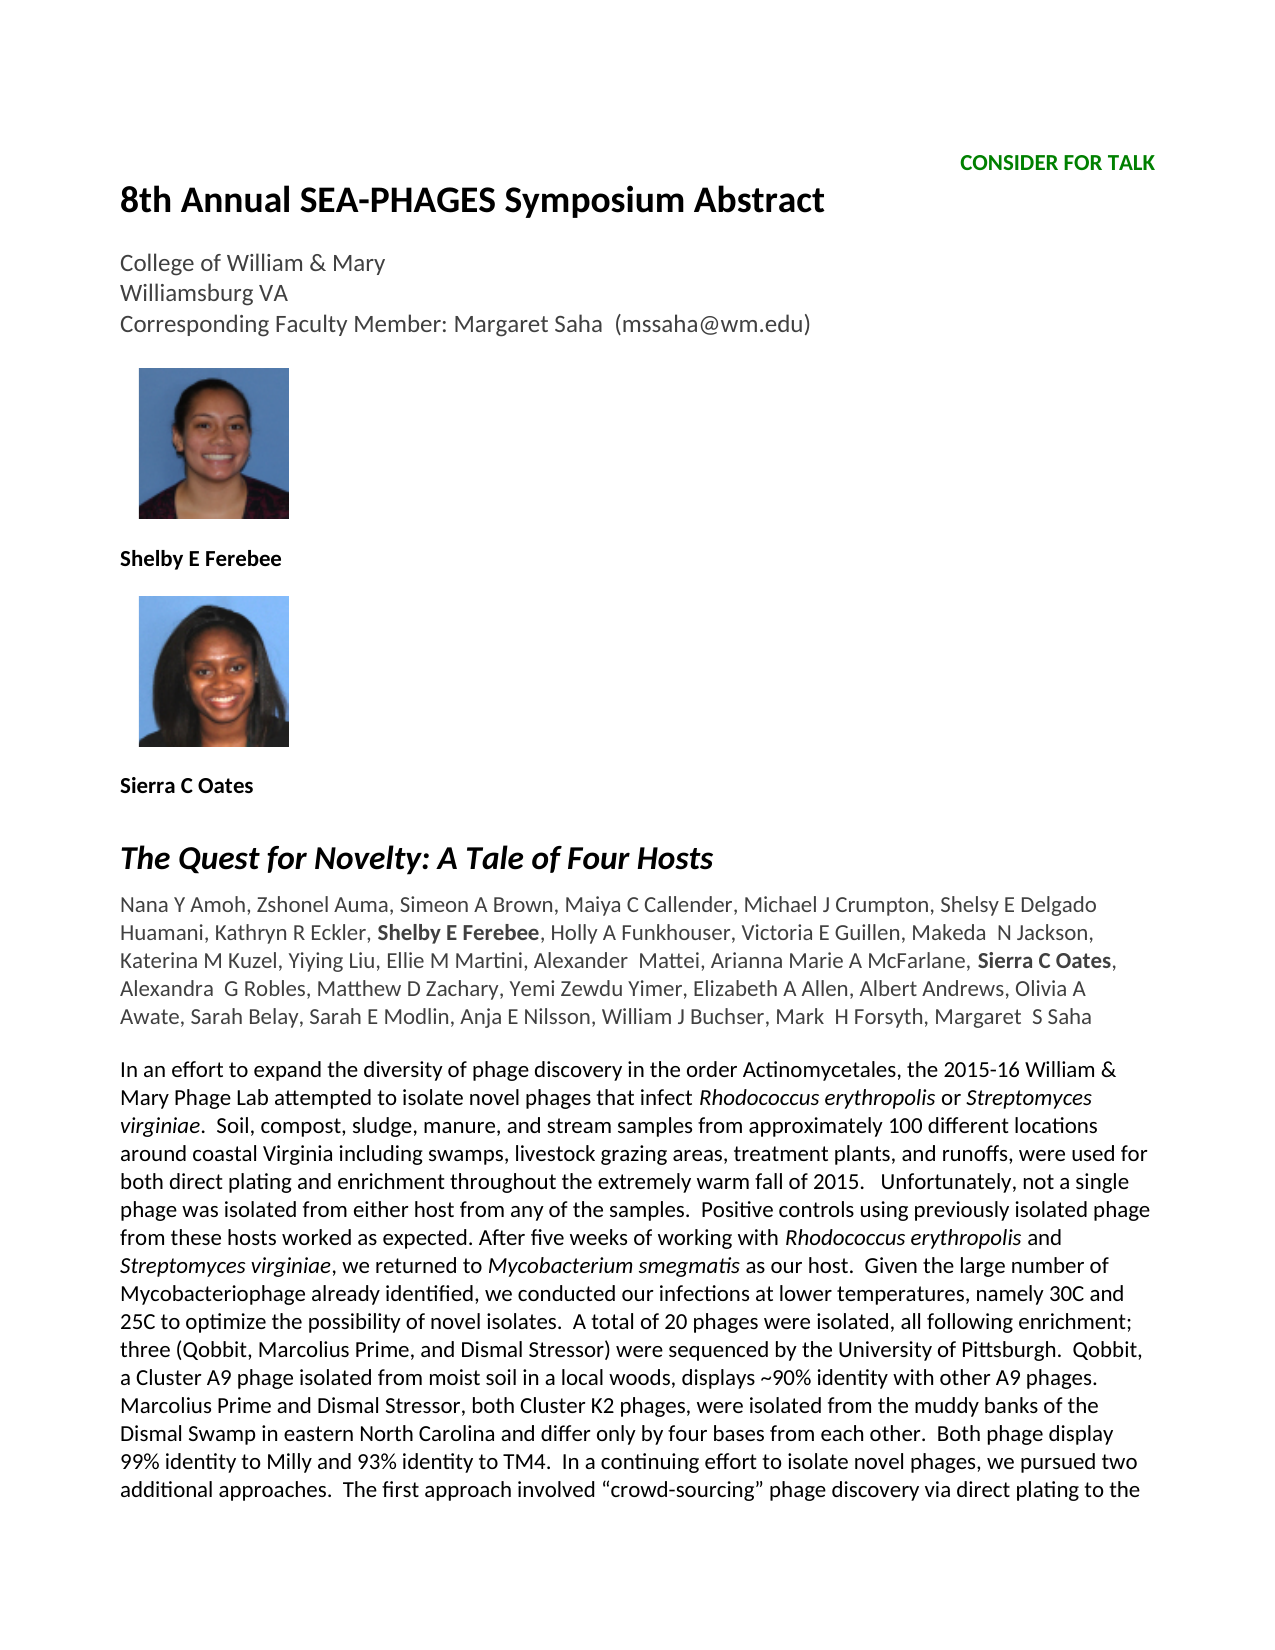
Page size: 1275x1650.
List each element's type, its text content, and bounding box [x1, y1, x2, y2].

text Nana Y Amoh, Zshonel Auma, Simeon A Brown, Maiya C Callender, Michael J Crumpton, Shelsy E Delgado Huamani, Kathryn R Eckler, Shelby E Ferebee, Holly A Funkhouser, Victoria E Guillen, Makeda N Jackson, Katerina M Kuzel, Yiying Liu, Ellie M Martini, Alexander Mattei, Arianna Marie A McFarlane, Sierra C Oates, Alexandra G Robles, Matthew D Zachary, Yemi Zewdu Yimer, Elizabeth A Allen, Albert Andrews, Olivia A Awate, Sarah Belay, Sarah E Modlin, Anja E Nilsson, William J Buchser, Mark H Forsyth, Margaret S Saha [120, 890, 1155, 1030]
text Corresponding Faculty Member: Margaret Saha (mssaha@wm.edu) [120, 308, 1155, 369]
text 8th Annual SEA-PHAGES Symposium Abstract [120, 176, 1155, 222]
text Williamsburg VA [120, 277, 1155, 308]
text CONSIDER FOR TALK [120, 148, 1155, 176]
title The Quest for Novelty: A Tale of Four Hosts [120, 837, 1155, 878]
picture [138, 596, 289, 747]
picture [138, 368, 289, 519]
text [120, 1055, 1155, 1503]
text College of William & Mary [120, 247, 1155, 277]
text Sierra C Oates [120, 771, 1155, 799]
text Shelby E Ferebee [120, 544, 1155, 572]
